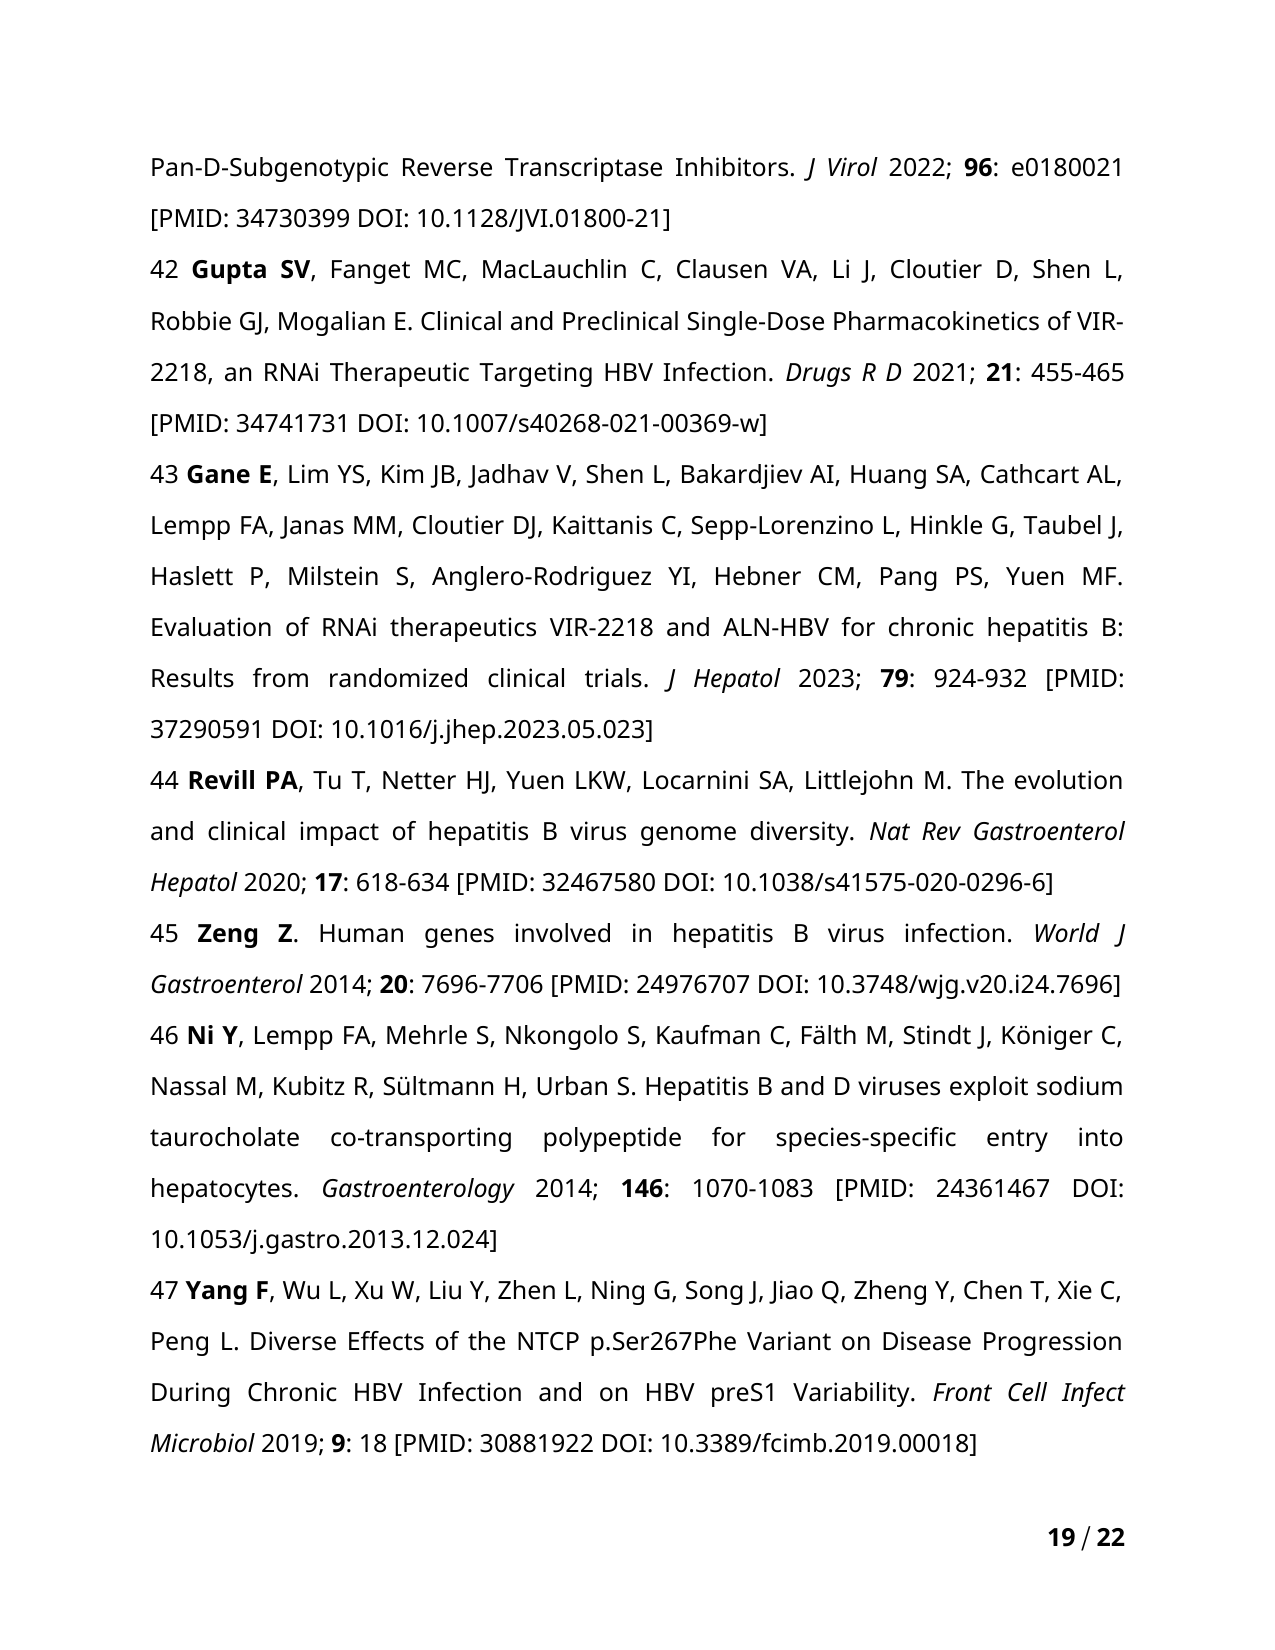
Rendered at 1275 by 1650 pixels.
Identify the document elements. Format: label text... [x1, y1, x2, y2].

text 47 Yang F, Wu L, Xu W, Liu Y, Zhen L, Ning G, Song J, Jiao Q, Zheng Y, Chen T, Xie C, Peng L. Diverse Effects of the NTCP p.Ser267Phe Variant on Disease Progression During Chronic HBV Infection and on HBV preS1 Variability. Front Cell Infect Microbiol 2019; 9: 18 [PMID: 30881922 DOI: 10.3389/fcimb.2019.00018] [150, 1273, 1125, 1460]
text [150, 150, 1125, 235]
text 42 Gupta SV, Fanget MC, MacLauchlin C, Clausen VA, Li J, Cloutier D, Shen L, Robbie GJ, Mogalian E. Clinical and Preclinical Single-Dose Pharmacokinetics of VIR-2218, an RNAi Therapeutic Targeting HBV Infection. Drugs R D 2021; 21: 455-465 [PMID: 34741731 DOI: 10.1007/s40268-021-00369-w] [150, 252, 1125, 439]
text 46 Ni Y, Lempp FA, Mehrle S, Nkongolo S, Kaufman C, Fälth M, Stindt J, Königer C, Nassal M, Kubitz R, Sültmann H, Urban S. Hepatitis B and D viruses exploit sodium taurocholate co-transporting polypeptide for species-specific entry into hepatocytes. Gastroenterology 2014; 146: 1070-1083 [PMID: 24361467 DOI: 10.1053/j.gastro.2013.12.024] [150, 1018, 1125, 1256]
text 44 Revill PA, Tu T, Netter HJ, Yuen LKW, Locarnini SA, Littlejohn M. The evolution and clinical impact of hepatitis B virus genome diversity. Nat Rev Gastroenterol Hepatol 2020; 17: 618-634 [PMID: 32467580 DOI: 10.1038/s41575-020-0296-6] [150, 762, 1125, 899]
text 45 Zeng Z. Human genes involved in hepatitis B virus infection. World J Gastroenterol 2014; 20: 7696-7706 [PMID: 24976707 DOI: 10.3748/wjg.v20.i24.7696] [150, 916, 1125, 1001]
text 43 Gane E, Lim YS, Kim JB, Jadhav V, Shen L, Bakardjiev AI, Huang SA, Cathcart AL, Lempp FA, Janas MM, Cloutier DJ, Kaittanis C, Sepp-Lorenzino L, Hinkle G, Taubel J, Haslett P, Milstein S, Anglero-Rodriguez YI, Hebner CM, Pang PS, Yuen MF. Evaluation of RNAi therapeutics VIR-2218 and ALN-HBV for chronic hepatitis B: Results from randomized clinical trials. J Hepatol 2023; 79: 924-932 [PMID: 37290591 DOI: 10.1016/j.jhep.2023.05.023] [150, 456, 1125, 746]
